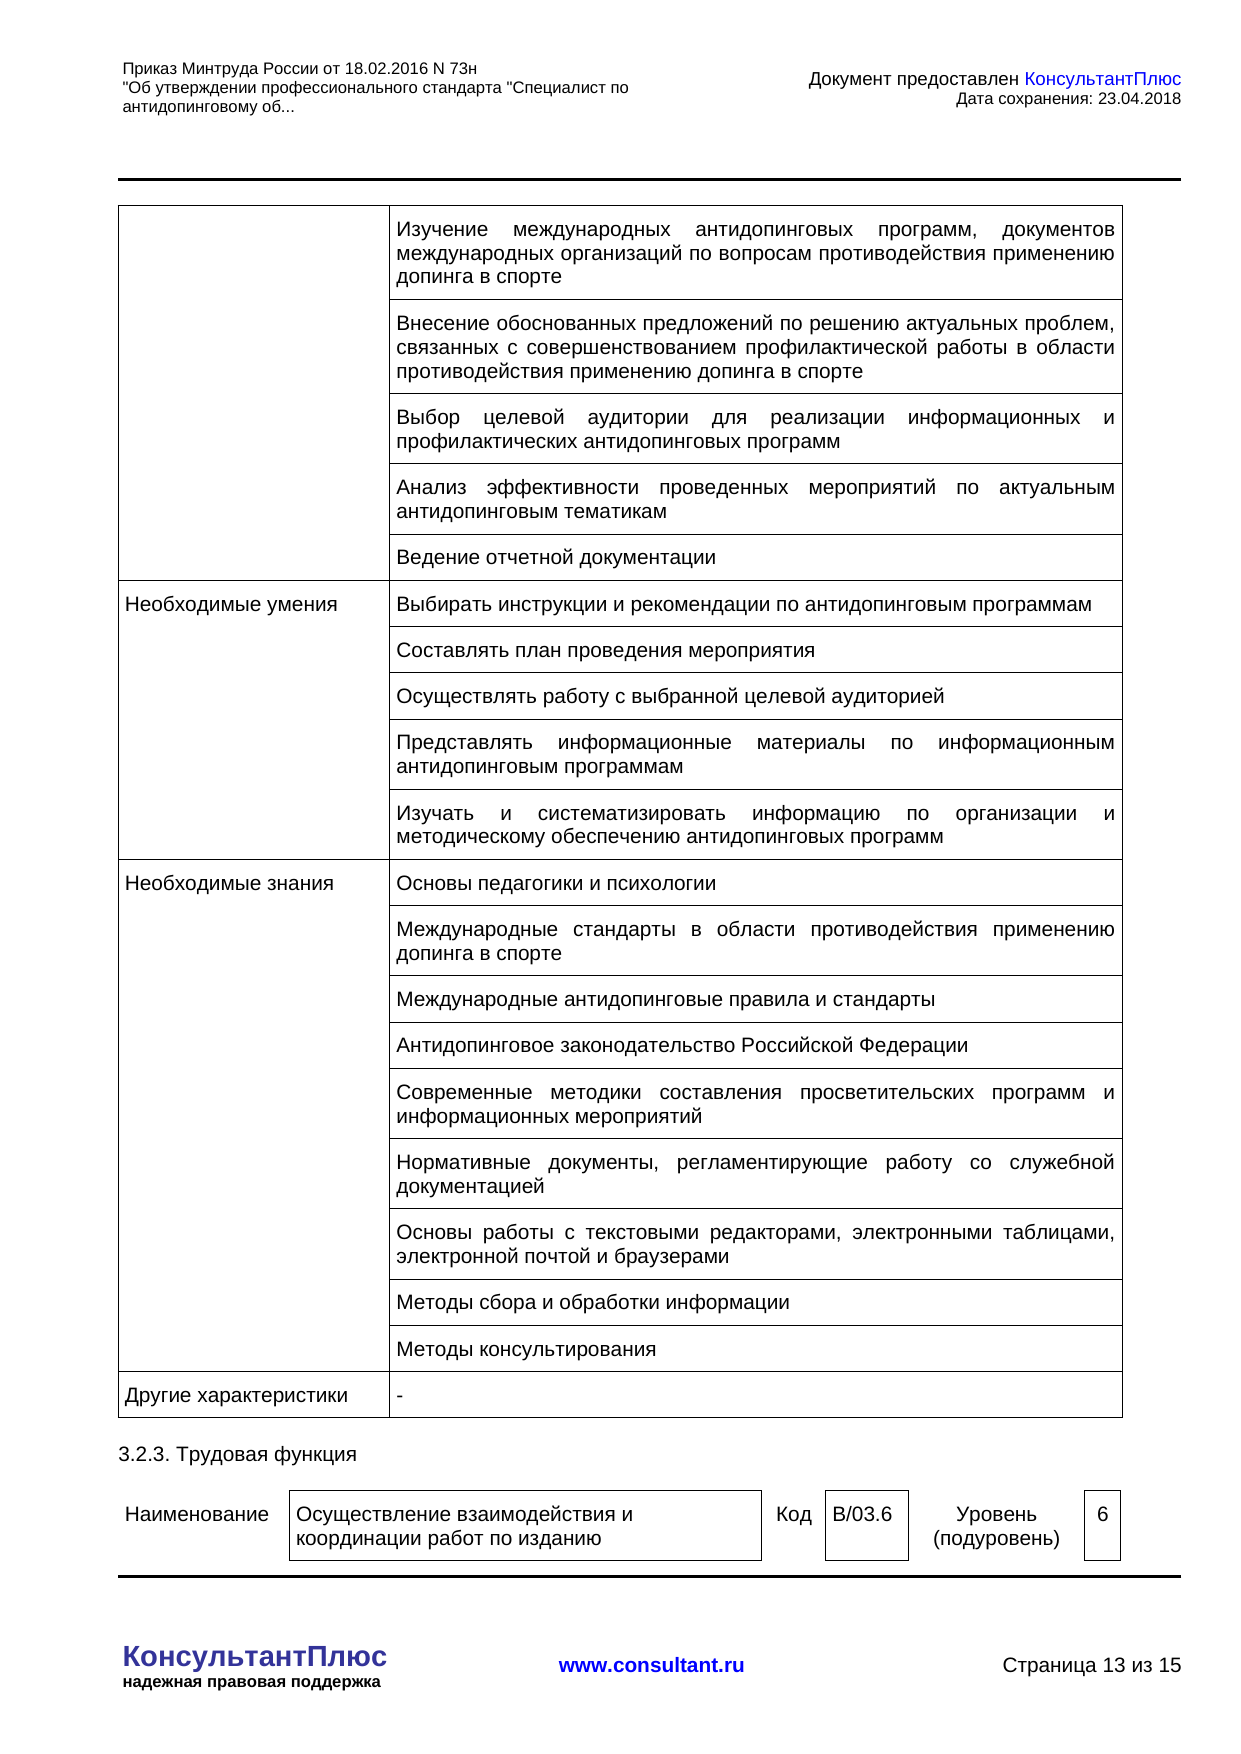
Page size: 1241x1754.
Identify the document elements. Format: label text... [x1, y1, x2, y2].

table_cell Антидопинговое законодательство Российской Федерации [390, 1023, 1122, 1068]
text 3.2.3. Трудовая функция [118, 1442, 1181, 1466]
table_cell Международные антидопинговые правила и стандарты [390, 976, 1122, 1022]
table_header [909, 1490, 1084, 1560]
table_cell Ведение отчетной документации [390, 535, 1122, 580]
table_cell - [390, 1372, 1122, 1417]
table_cell Необходимые знания [119, 860, 389, 1371]
table_cell Международные стандарты в области противодействия применению допинга в спорте [390, 906, 1122, 975]
table_cell Методы консультирования [390, 1326, 1122, 1371]
table_cell Анализ эффективности проведенных мероприятий по актуальным антидопинговым тематикам [390, 464, 1122, 533]
table_cell Внесение обоснованных предложений по решению актуальных проблем, связанных с совершенствованием профилактической работы в области противодействия применению допинга в спорте [390, 300, 1122, 393]
table_header 6 [1085, 1491, 1120, 1560]
table_cell Выбирать инструкции и рекомендации по антидопинговым программам [390, 581, 1122, 626]
table_cell Представлять информационные материалы по информационным антидопинговым программам [390, 720, 1122, 789]
table_cell Современные методики составления просветительских программ и информационных мероприятий [390, 1069, 1122, 1138]
table_cell Основы работы с текстовыми редакторами, электронными таблицами, электронной почтой и браузерами [390, 1209, 1122, 1278]
table_cell Осуществлять работу с выбранной целевой аудиторией [390, 673, 1122, 718]
table_cell Необходимые умения [119, 581, 389, 859]
table_header Наименование [118, 1490, 289, 1560]
table_cell Другие характеристики [119, 1372, 389, 1417]
table_cell Изучать и систематизировать информацию по организации и методическому обеспечению антидопинговых программ [390, 790, 1122, 859]
table_cell Выбор целевой аудитории для реализации информационных и профилактических антидопинговых программ [390, 394, 1122, 463]
table_cell Изучение международных антидопинговых программ, документов международных организаций по вопросам противодействия применению допинга в спорте [390, 206, 1122, 299]
table_cell Основы педагогики и психологии [390, 860, 1122, 905]
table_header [290, 1491, 761, 1560]
table_cell Составлять план проведения мероприятия [390, 627, 1122, 672]
table_cell Нормативные документы, регламентирующие работу со служебной документацией [390, 1139, 1122, 1208]
table_cell Методы сбора и обработки информации [390, 1280, 1122, 1325]
table_header Код [762, 1490, 825, 1560]
table_header B/03.6 [826, 1491, 908, 1560]
